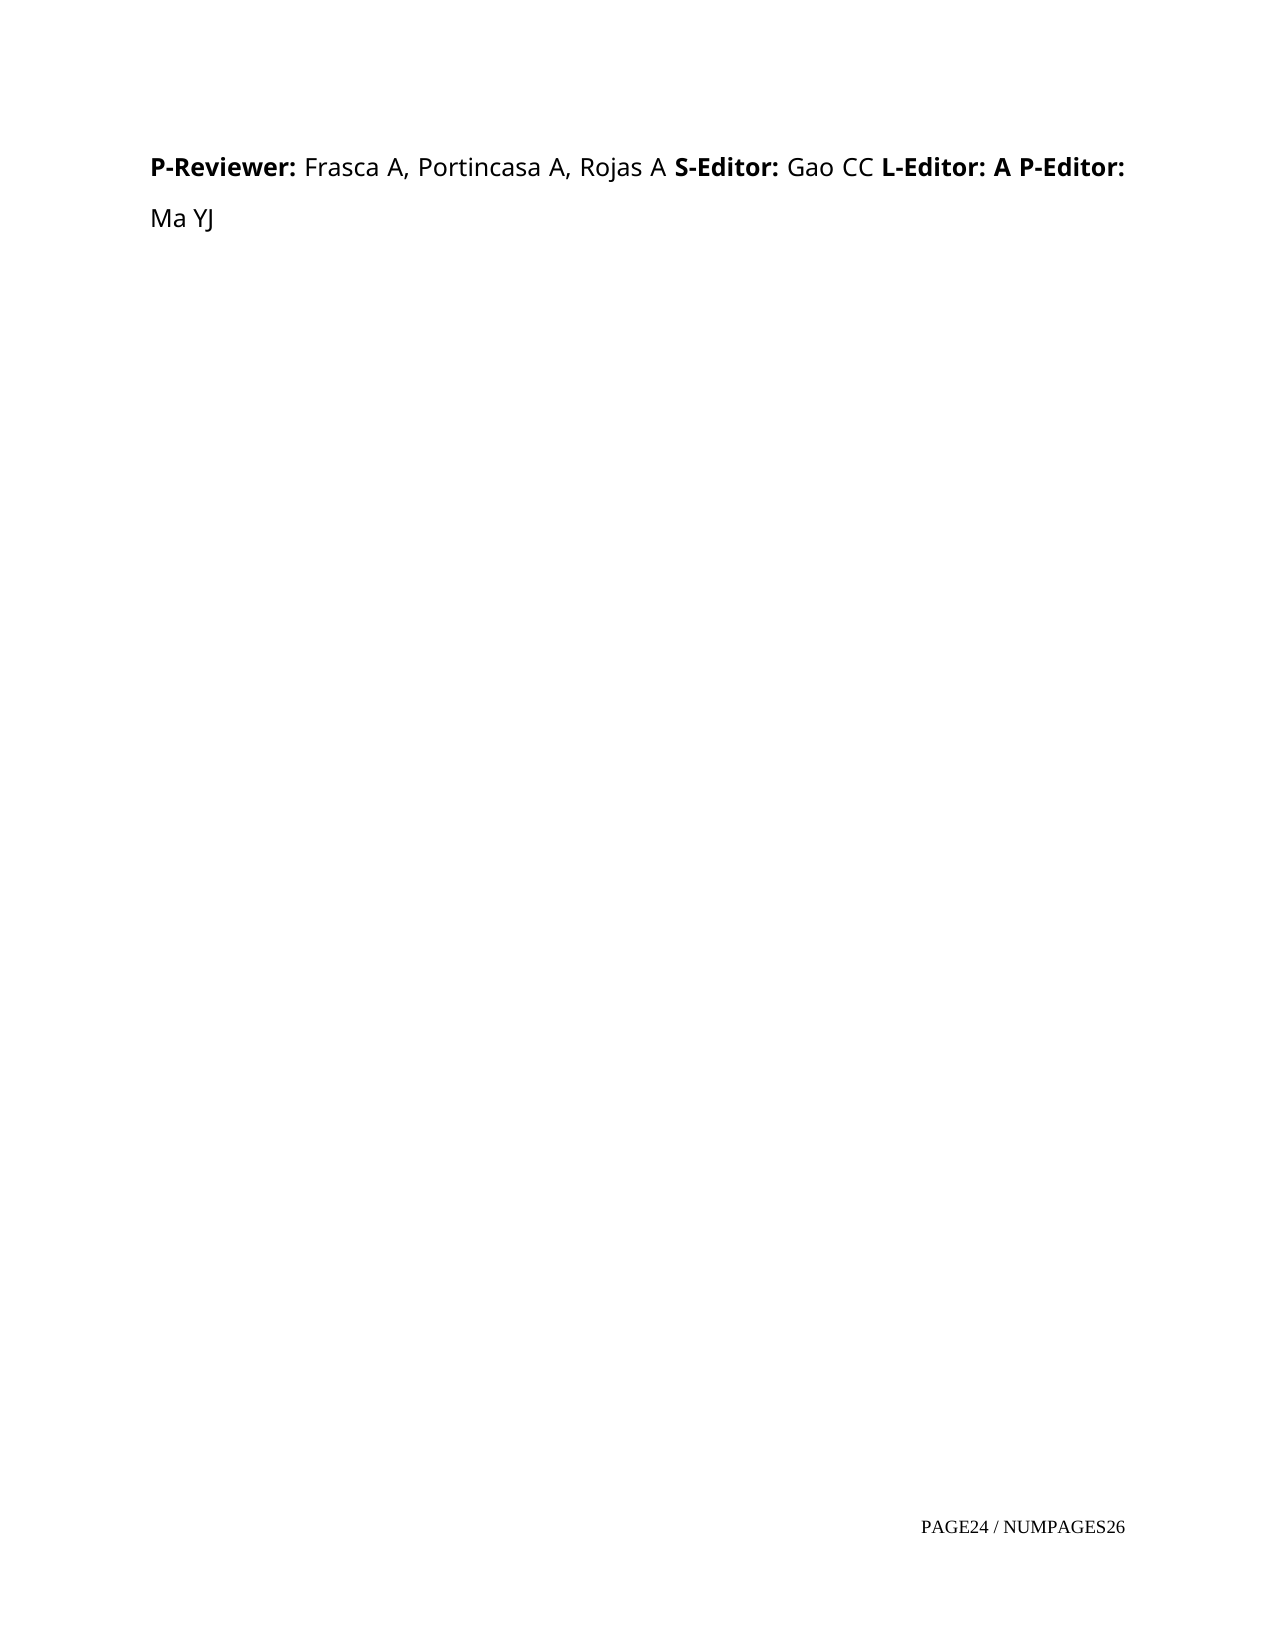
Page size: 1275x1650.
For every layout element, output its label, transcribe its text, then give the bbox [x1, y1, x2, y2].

text P-Reviewer: Frasca A, Portincasa A, Rojas A S-Editor: Gao CC L-Editor: A P-Editor: Ma YJ [150, 150, 1125, 235]
